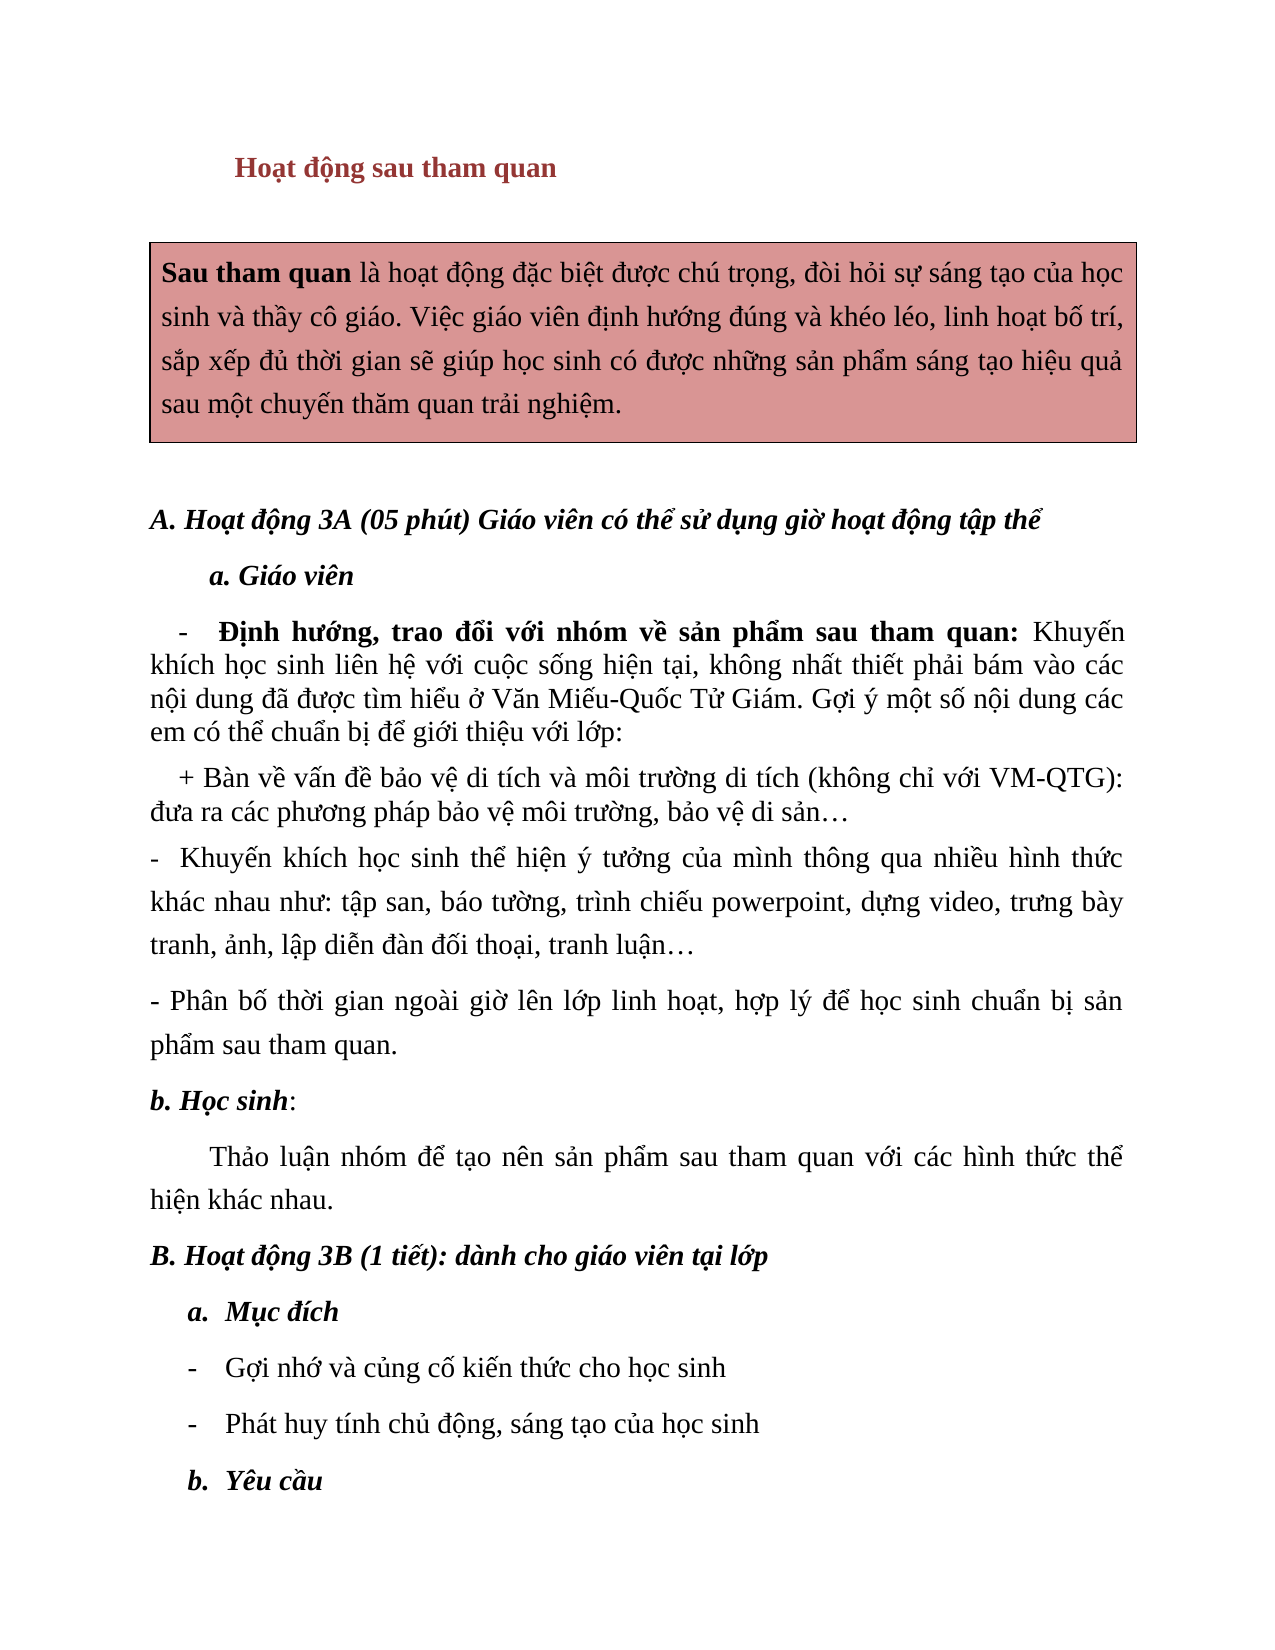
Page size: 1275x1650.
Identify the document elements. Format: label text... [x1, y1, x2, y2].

text A. Hoạt động 3A (05 phút) Giáo viên có thể sử dụng giờ hoạt động tập thể [150, 502, 1125, 535]
text b. Học sinh: [150, 1083, 1125, 1116]
text B. Hoạt động 3B (1 tiết): dành cho giáo viên tại lớp [150, 1238, 1125, 1272]
text + Bàn về vấn đề bảo vệ di tích và môi trường di tích (không chỉ với VM-QTG): đưa ra các phương pháp bảo vệ môi trường, bảo vệ di sản… [150, 761, 1125, 828]
list Mục đích [187, 1294, 1125, 1328]
list Phát huy tính chủ động, sáng tạo của học sinh [187, 1407, 1125, 1440]
text - Phân bố thời gian ngoài giờ lên lớp linh hoạt, hợp lý để học sinh chuẩn bị sản phẩm sau tham quan. [150, 983, 1125, 1060]
table_header Sau tham quan là hoạt động đặc biệt được chú trọng, đòi hỏi sự sáng tạo của học sinh và thầy cô giáo. Việc giáo viên định hướng đúng và khéo léo, linh hoạt bố trí, sắp xếp đủ thời gian sẽ giúp học sinh có được những sản phẩm sáng tạo hiệu quả sau một chuyến thăm quan trải nghiệm. [151, 243, 1136, 442]
text a. Giáo viên [150, 558, 1125, 591]
list Yêu cầu [187, 1463, 1125, 1496]
list Định hướng, trao đổi với nhóm về sản phẩm sau tham quan: Khuyến khích học sinh liên hệ với cuộc sống hiện tại, không nhất thiết phải bám vào các nội dung đã được tìm hiểu ở Văn Miếu-Quốc Tử Giám. Gợi ý một số nội dung các em có thể chuẩn bị để giới thiệu với lớp: [150, 614, 1125, 748]
list Gợi nhớ và củng cố kiến thức cho học sinh [187, 1351, 1125, 1384]
text Hoạt động sau tham quan [234, 150, 1125, 183]
text - Khuyến khích học sinh thể hiện ý tưởng của mình thông qua nhiều hình thức khác nhau như: tập san, báo tường, trình chiếu powerpoint, dựng video, trưng bày tranh, ảnh, lập diễn đàn đối thoại, tranh luận… [150, 840, 1125, 961]
text Thảo luận nhóm để tạo nên sản phẩm sau tham quan với các hình thức thể hiện khác nhau. [150, 1139, 1125, 1216]
